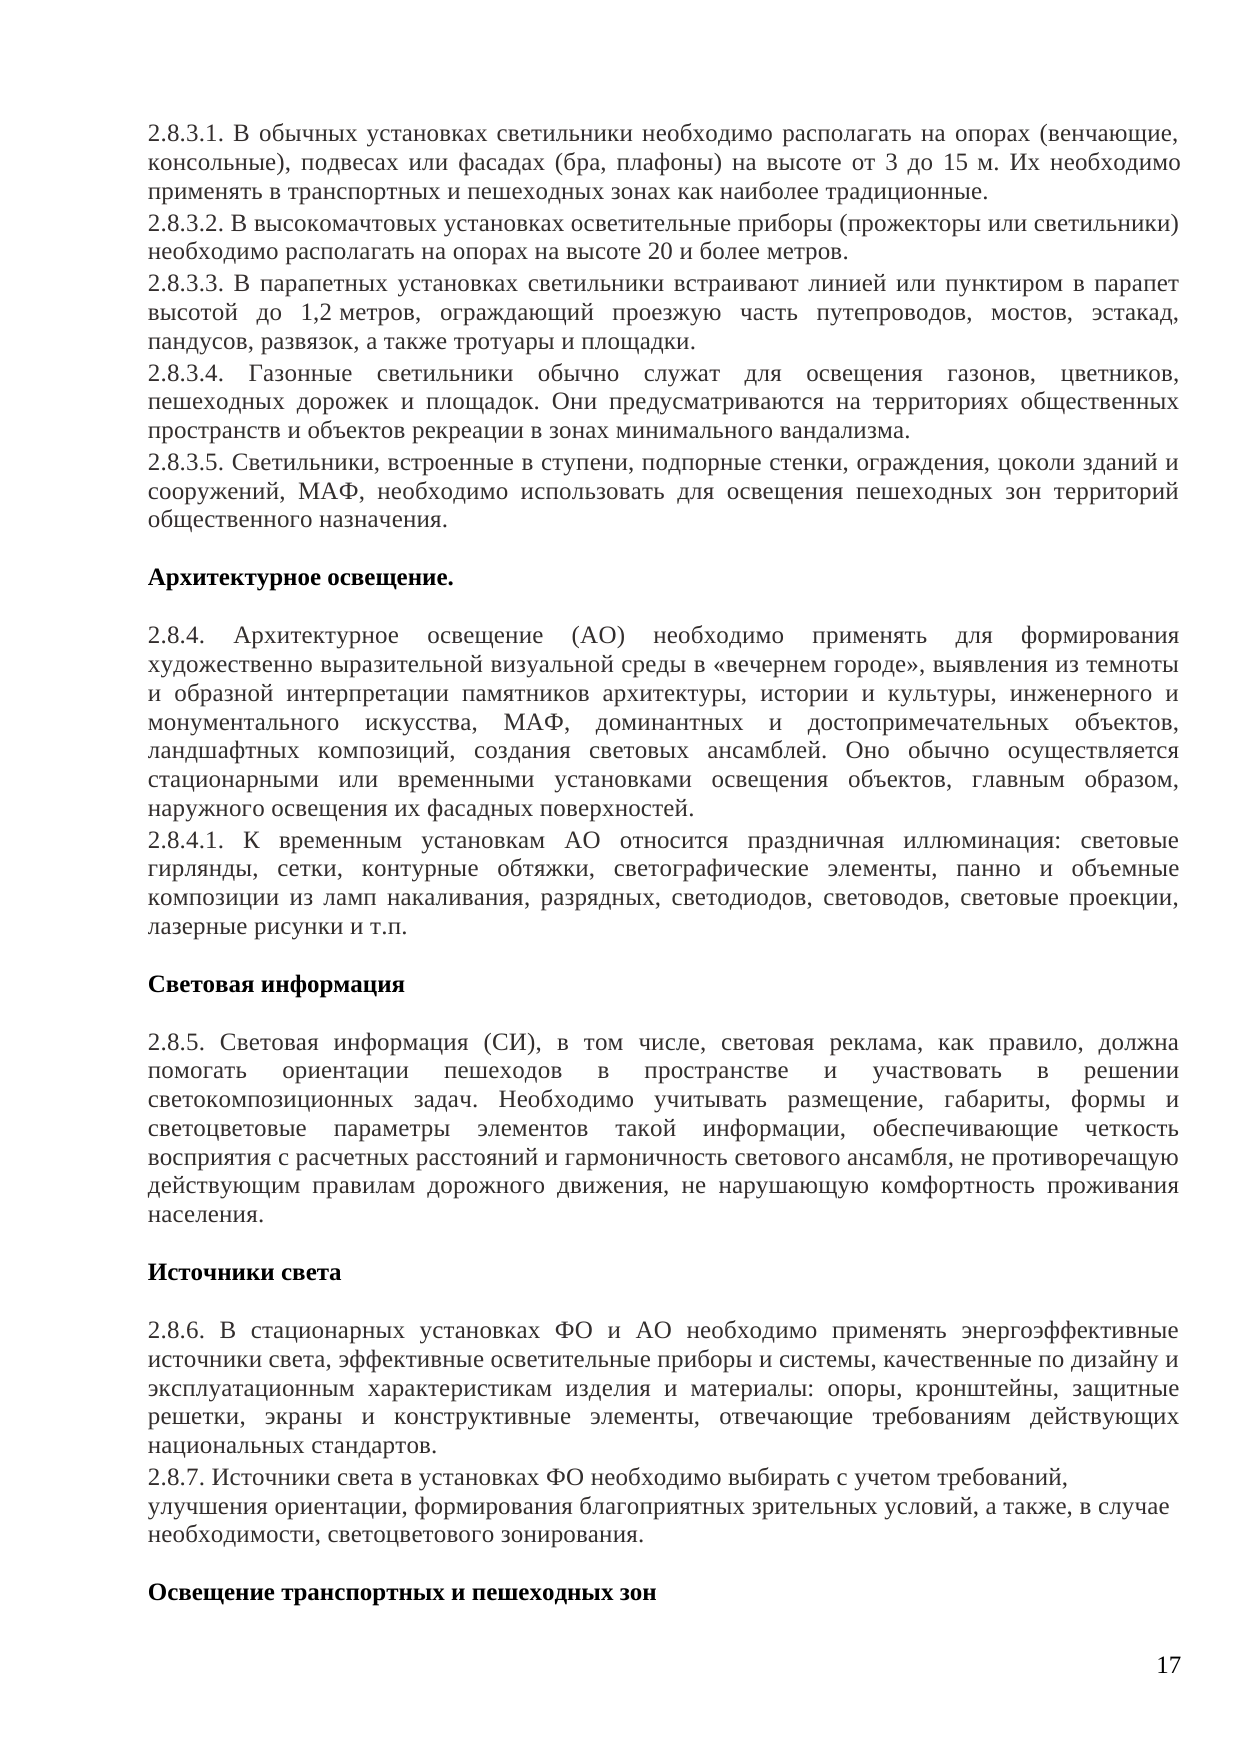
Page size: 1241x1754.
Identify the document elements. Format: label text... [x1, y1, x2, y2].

text 2.8.3.4. Газонные светильники обычно служат для освещения газонов, цветников, пешеходных дорожек и площадок. Они предусматриваются на территориях общественных пространств и объектов рекреации в зонах минимального вандализма. [148, 358, 1181, 444]
text 2.8.3.3. В парапетных установках светильники встраивают линией или пунктиром в парапет высотой до 1,2 метров, ограждающий проезжую часть путепроводов, мостов, эстакад, пандусов, развязок, а также тротуары и площадки. [148, 268, 1181, 354]
subtitle Источники света [148, 1257, 1181, 1286]
text 2.8.3.1. В обычных установках светильники необходимо располагать на опорах (венчающие, консольные), подвесах или фасадах (бра, плафоны) на высоте от 3 до . Их необходимо применять в транспортных и пешеходных зонах как наиболее традиционные. [148, 118, 1181, 204]
subtitle Освещение транспортных и пешеходных зон [148, 1577, 1181, 1606]
subtitle Световая информация [148, 969, 1181, 998]
text 2.8.5. Световая информация (СИ), в том числе, световая реклама, как правило, должна помогать ориентации пешеходов в пространстве и участвовать в решении светокомпозиционных задач. Необходимо учитывать размещение, габариты, формы и светоцветовые параметры элементов такой информации, обеспечивающие четкость восприятия с расчетных расстояний и гармоничность светового ансамбля, не противоречащую действующим правилам дорожного движения, не нарушающую комфортность проживания населения. [148, 1027, 1181, 1228]
subtitle Архитектурное освещение. [148, 562, 1181, 591]
text 2.8.3.5. Светильники, встроенные в ступени, подпорные стенки, ограждения, цоколи зданий и сооружений, МАФ, необходимо использовать для освещения пешеходных зон территорий общественного назначения. [148, 447, 1181, 533]
text 2.8.4. Архитектурное освещение (АО) необходимо применять для формирования художественно выразительной визуальной среды в «вечернем городе», выявления из темноты и образной интерпретации памятников архитектуры, истории и культуры, инженерного и монументального искусства, МАФ, доминантных и достопримечательных объектов, ландшафтных композиций, создания световых ансамблей. Оно обычно осуществляется стационарными или временными установками освещения объектов, главным образом, наружного освещения их фасадных поверхностей. [148, 620, 1181, 822]
text 2.8.4.1. К временным установкам АО относится праздничная иллюминация: световые гирлянды, сетки, контурные обтяжки, светографические элементы, панно и объемные композиции из ламп накаливания, разрядных, светодиодов, световодов, световые проекции, лазерные рисунки и т.п. [148, 825, 1181, 940]
text 2.8.7. Источники света в установках ФО необходимо выбирать с учетом требований, улучшения ориентации, формирования благоприятных зрительных условий, а также, в случае необходимости, светоцветового зонирования. [148, 1462, 1181, 1548]
text 2.8.3.2. В высокомачтовых установках осветительные приборы (прожекторы или светильники) необходимо располагать на опорах на высоте 20 и более метров. [148, 208, 1181, 265]
text 2.8.6. В стационарных установках ФО и АО необходимо применять энергоэффективные источники света, эффективные осветительные приборы и системы, качественные по дизайну и эксплуатационным характеристикам изделия и материалы: опоры, кронштейны, защитные решетки, экраны и конструктивные элементы, отвечающие требованиям действующих национальных стандартов. [148, 1315, 1181, 1459]
